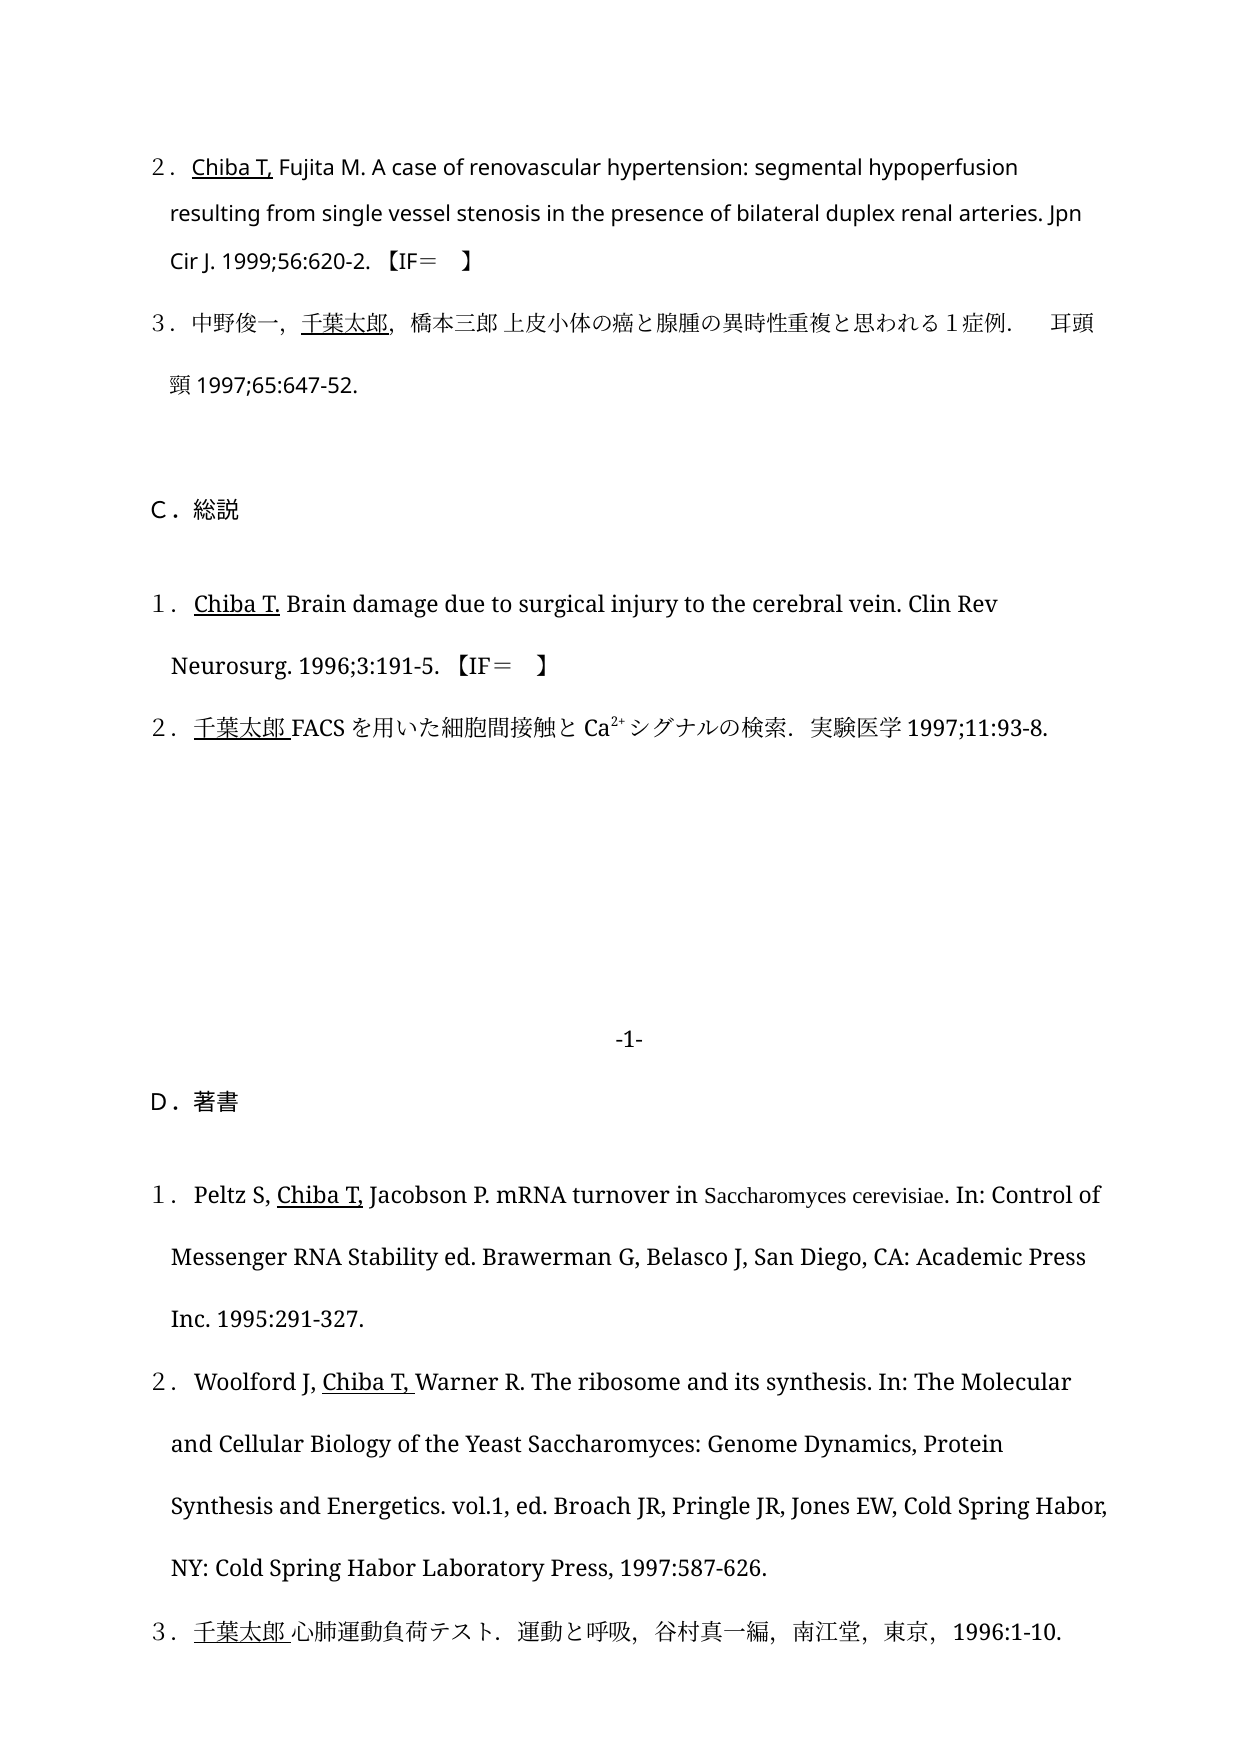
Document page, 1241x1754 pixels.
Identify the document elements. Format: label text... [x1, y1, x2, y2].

text １．Peltz S, Chiba T, Jacobson P. mRNA turnover in Saccharomyces cerevisiae. In: Control of Messenger RNA Stability ed. Brawerman G, Belasco J, San Diego, CA: Academic Press Inc. 1995:291-327. [148, 1163, 1110, 1350]
text ２．Chiba T, Fujita M. A case of renovascular hypertension: segmental hypoperfusion resulting from single vessel stenosis in the presence of bilateral duplex renal arteries. Jpn Cir J. 1999;56:620-2. 【IF＝ 】 [148, 135, 1110, 291]
text ２．Woolford J, Chiba T, Warner R. The ribosome and its synthesis. In: The Molecular and Cellular Biology of the Yeast Saccharomyces: Genome Dynamics, Protein Synthesis and Energetics. vol.1, ed. Broach JR, Pringle JR, Jones EW, Cold Spring Habor, NY: Cold Spring Habor Laboratory Press, 1997:587-626. [148, 1350, 1110, 1599]
text ３．千葉太郎 心肺運動負荷テスト．運動と呼吸，谷村真一編，南江堂，東京，1996:1-10. [148, 1599, 1110, 1661]
text １．Chiba T. Brain damage due to surgical injury to the cerebral vein. Clin Rev Neurosurg. 1996;3:191-5. 【IF＝ 】 [148, 571, 1110, 696]
text ３．中野俊一，千葉太郎，橋本三郎 上皮小体の癌と腺腫の異時性重複と思われる１症例． 耳頭頸1997;65:647-52. [148, 291, 1110, 415]
text ２．千葉太郎 FACSを用いた細胞間接触とCa2+ シグナルの検索．実験医学1997;11:93-8. [148, 696, 1110, 758]
text Ｄ．著書 [148, 1069, 1110, 1132]
text -1- [148, 1007, 1110, 1069]
text Ｃ．総説 [148, 478, 1110, 540]
